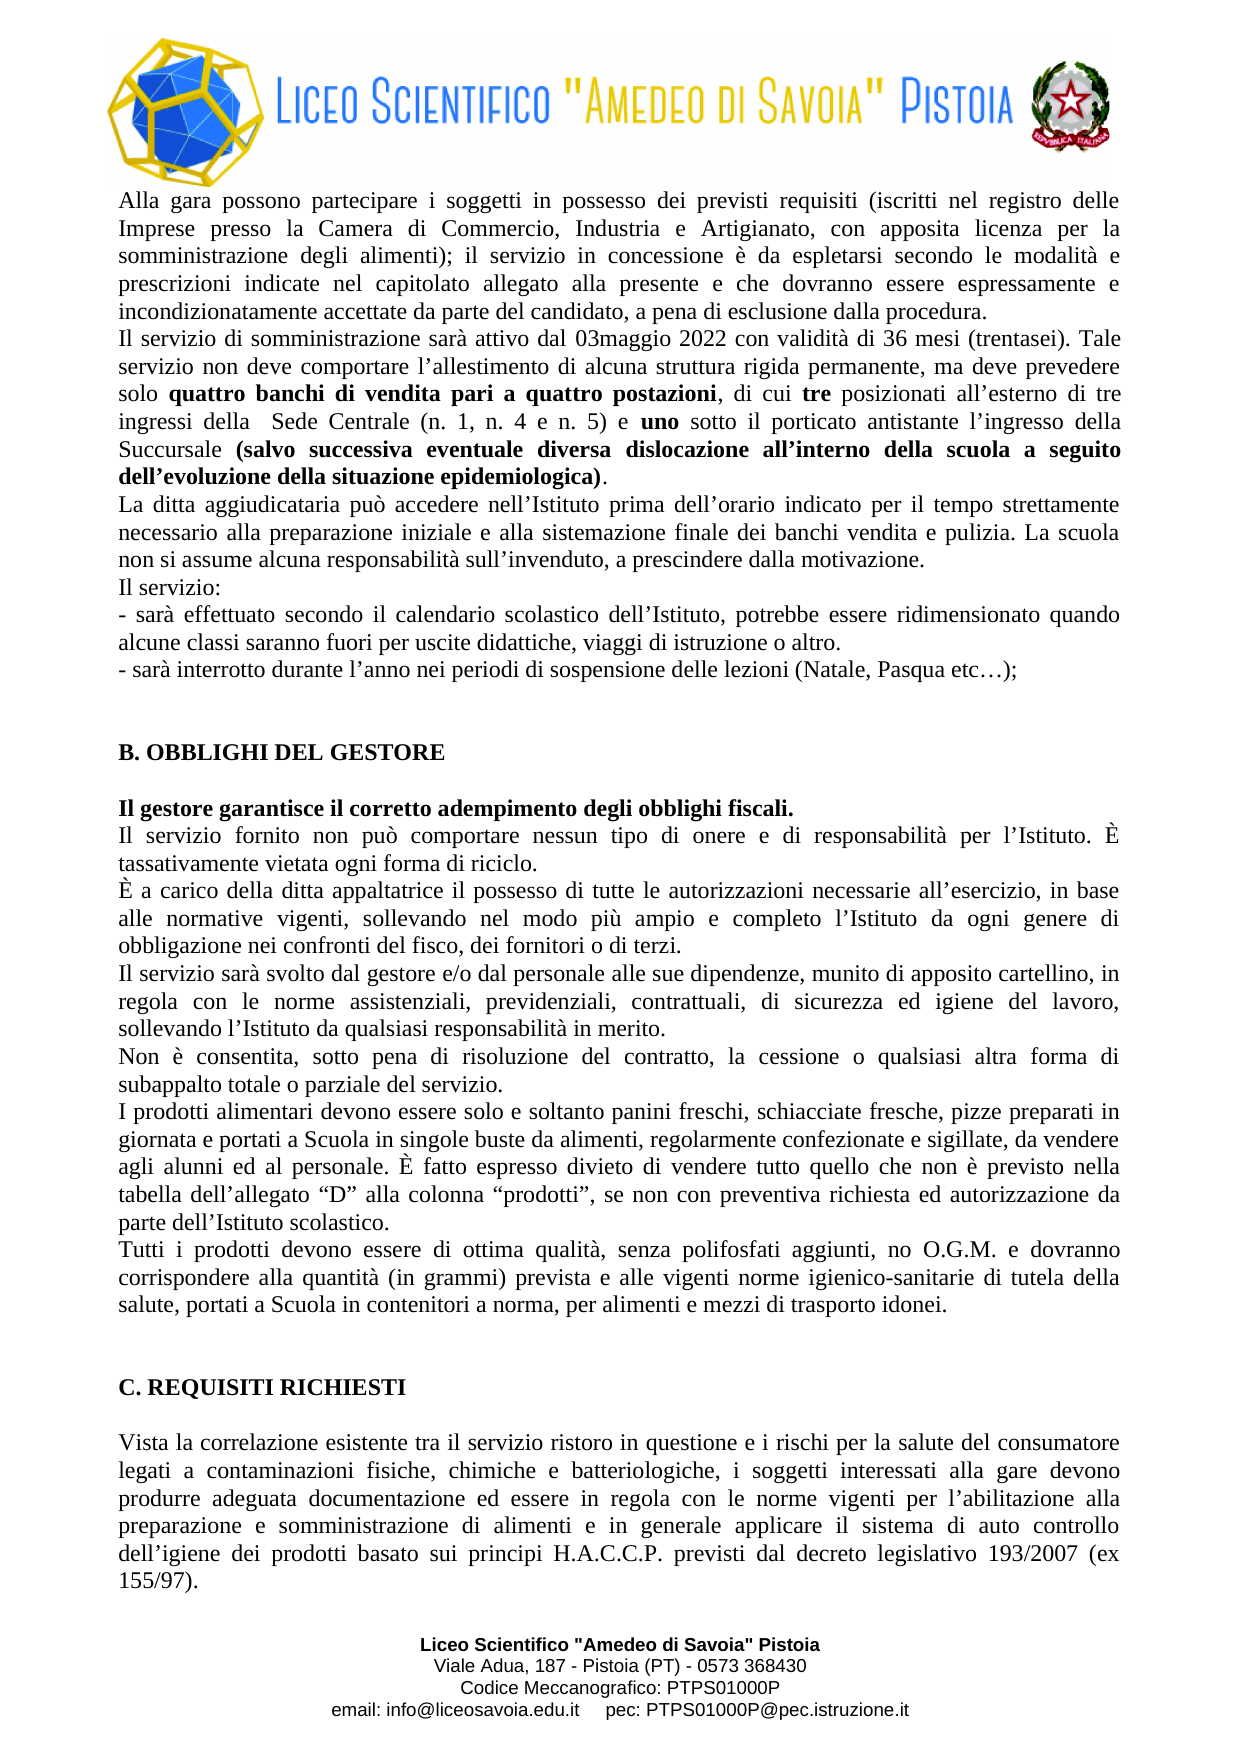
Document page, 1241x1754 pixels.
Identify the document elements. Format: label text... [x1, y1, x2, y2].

text Non è consentita, sotto pena di risoluzione del contratto, la cessione o qualsiasi altra forma di subappalto totale o parziale del servizio. [118, 1042, 1122, 1097]
text Il gestore garantisce il corretto adempimento degli obblighi fiscali. [118, 793, 1122, 821]
text B. OBBLIGHI DEL GESTORE [118, 738, 1122, 766]
text Alla gara possono partecipare i soggetti in possesso dei previsti requisiti (iscritti nel registro delle Imprese presso la Camera di Commercio, Industria e Artigianato, con apposita licenza per la somministrazione degli alimenti); il servizio in concessione è da espletarsi secondo le modalità e prescrizioni indicate nel capitolato allegato alla presente e che dovranno essere espressamente e incondizionatamente accettate da parte del candidato, a pena di esclusione dalla procedura. [118, 148, 1122, 324]
text Il servizio fornito non può comportare nessun tipo di onere e di responsabilità per l’Istituto. È tassativamente vietata ogni forma di riciclo. [118, 821, 1122, 876]
text Il servizio sarà svolto dal gestore e/o dal personale alle sue dipendenze, munito di apposito cartellino, in regola con le norme assistenziali, previdenziali, contrattuali, di sicurezza ed igiene del lavoro, sollevando l’Istituto da qualsiasi responsabilità in merito. [118, 959, 1122, 1042]
picture [105, 37, 1110, 187]
text Il servizio: [118, 573, 1122, 600]
text Tutti i prodotti devono essere di ottima qualità, senza polifosfati aggiunti, no O.G.M. e dovranno corrispondere alla quantità (in grammi) prevista e alle vigenti norme igienico-sanitarie di tutela della salute, portati a Scuola in contenitori a norma, per alimenti e mezzi di trasporto idonei. [118, 1235, 1122, 1318]
text La ditta aggiudicataria può accedere nell’Istituto prima dell’orario indicato per il tempo strettamente necessario alla preparazione iniziale e alla sistemazione finale dei banchi vendita e pulizia. La scuola non si assume alcuna responsabilità sull’invenduto, a prescindere dalla motivazione. [118, 490, 1122, 573]
text Vista la correlazione esistente tra il servizio ristoro in questione e i rischi per la salute del consumatore legati a contaminazioni fisiche, chimiche e batteriologiche, i soggetti interessati alla gare devono produrre adeguata documentazione ed essere in regola con le norme vigenti per l’abilitazione alla preparazione e somministrazione di alimenti e in generale applicare il sistema di auto controllo dell’igiene dei prodotti basato sui principi H.A.C.C.P. previsti dal decreto legislativo 193/2007 (ex 155/97). [118, 1428, 1122, 1594]
text - sarà effettuato secondo il calendario scolastico dell’Istituto, potrebbe essere ridimensionato quando alcune classi saranno fuori per uscite didattiche, viaggi di istruzione o altro. [118, 600, 1122, 656]
text È a carico della ditta appaltatrice il possesso di tutte le autorizzazioni necessarie all’esercizio, in base alle normative vigenti, sollevando nel modo più ampio e completo l’Istituto da ogni genere di obbligazione nei confronti del fisco, dei fornitori o di terzi. [118, 876, 1122, 959]
text - sarà interrotto durante l’anno nei periodi di sospensione delle lezioni (Natale, Pasqua etc…); [118, 656, 1122, 683]
text C. REQUISITI RICHIESTI [118, 1373, 1122, 1401]
text Il servizio di somministrazione sarà attivo dal 03maggio 2022 con validità di 36 mesi (trentasei). Tale servizio non deve comportare l’allestimento di alcuna struttura rigida permanente, ma deve prevedere solo quattro banchi di vendita pari a quattro postazioni, di cui tre posizionati all’esterno di tre ingressi della Sede Centrale (n. 1, n. 4 e n. 5) e uno sotto il porticato antistante l’ingresso della Succursale (salvo successiva eventuale diversa dislocazione all’interno della scuola a seguito dell’evoluzione della situazione epidemiologica). [118, 324, 1122, 490]
text I prodotti alimentari devono essere solo e soltanto panini freschi, schiacciate fresche, pizze preparati in giornata e portati a Scuola in singole buste da alimenti, regolarmente confezionate e sigillate, da vendere agli alunni ed al personale. È fatto espresso divieto di vendere tutto quello che non è previsto nella tabella dell’allegato “D” alla colonna “prodotti”, se non con preventiva richiesta ed autorizzazione da parte dell’Istituto scolastico. [118, 1097, 1122, 1235]
